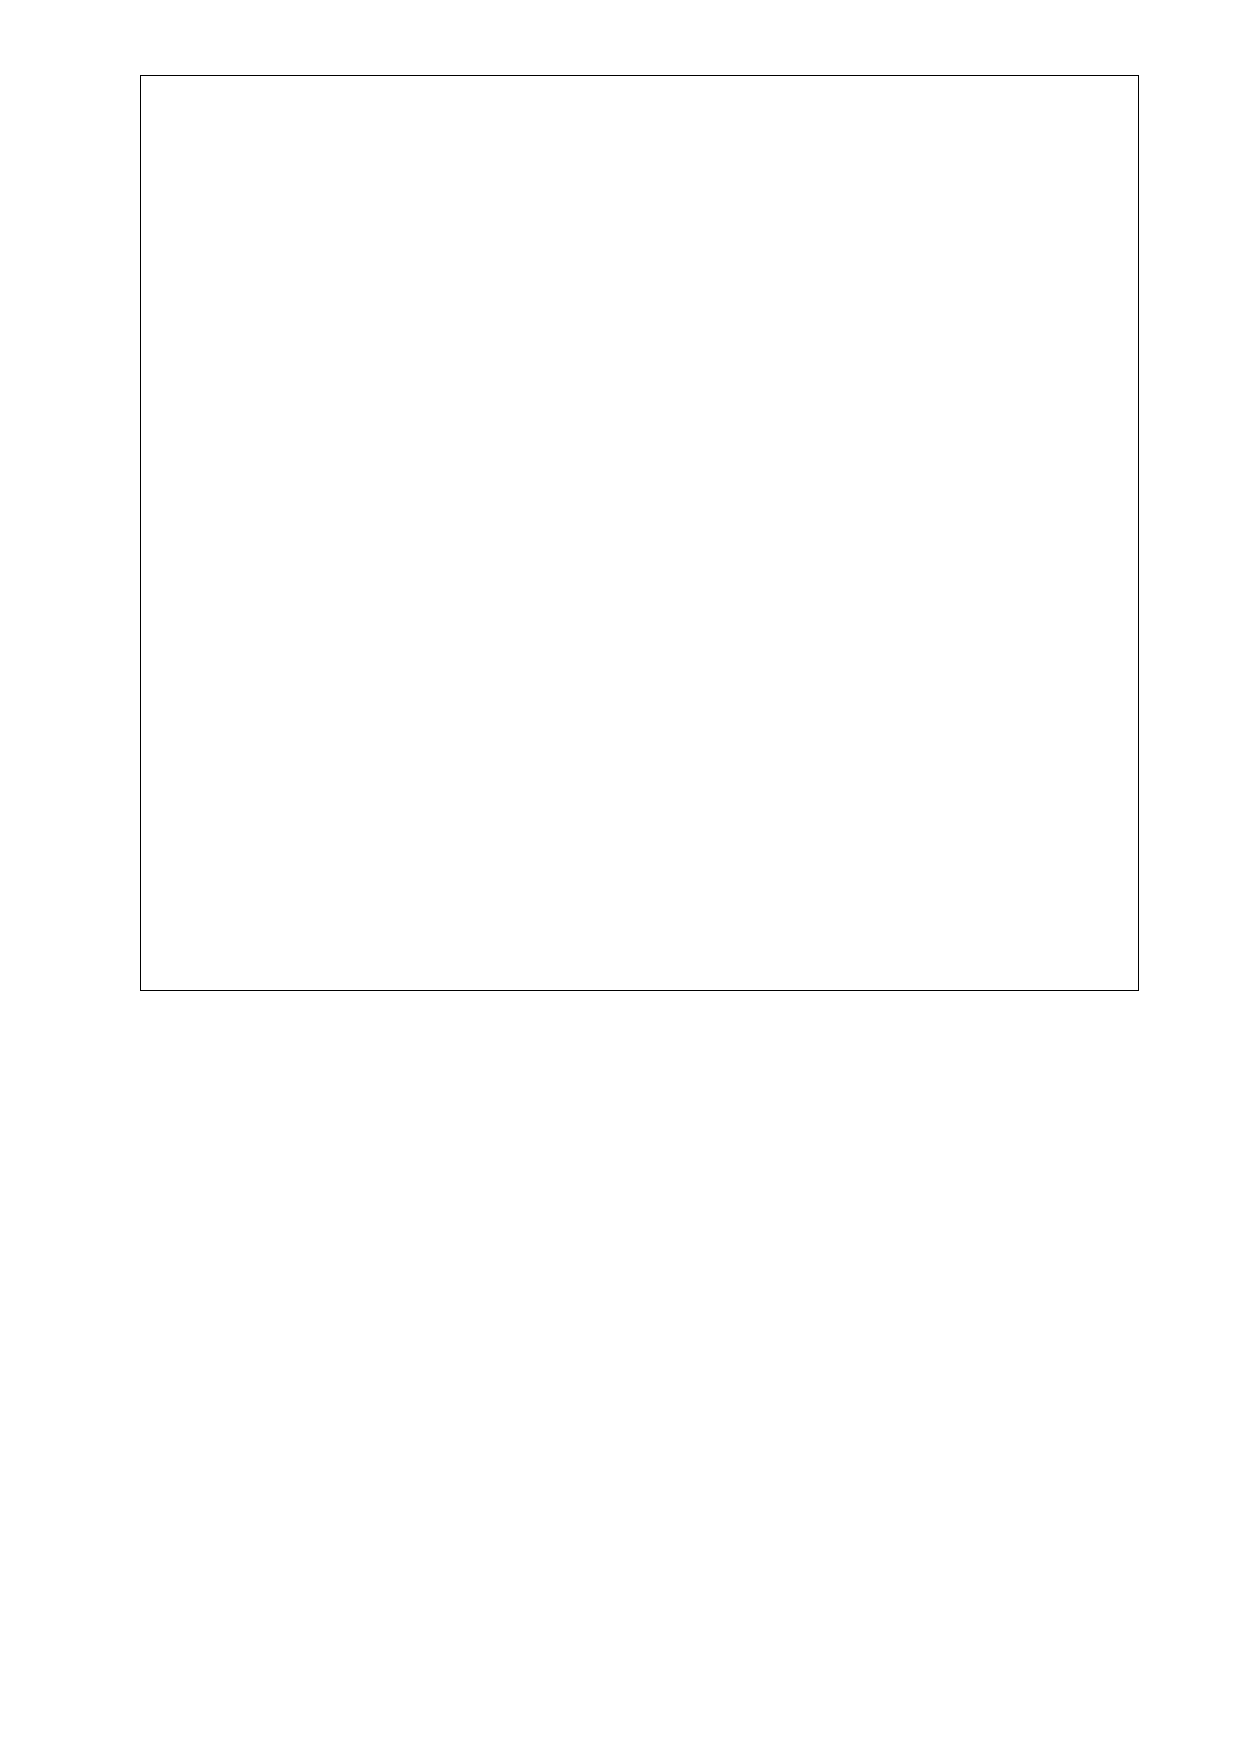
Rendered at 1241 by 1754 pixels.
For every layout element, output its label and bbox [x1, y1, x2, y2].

table_cell [141, 76, 1138, 989]
